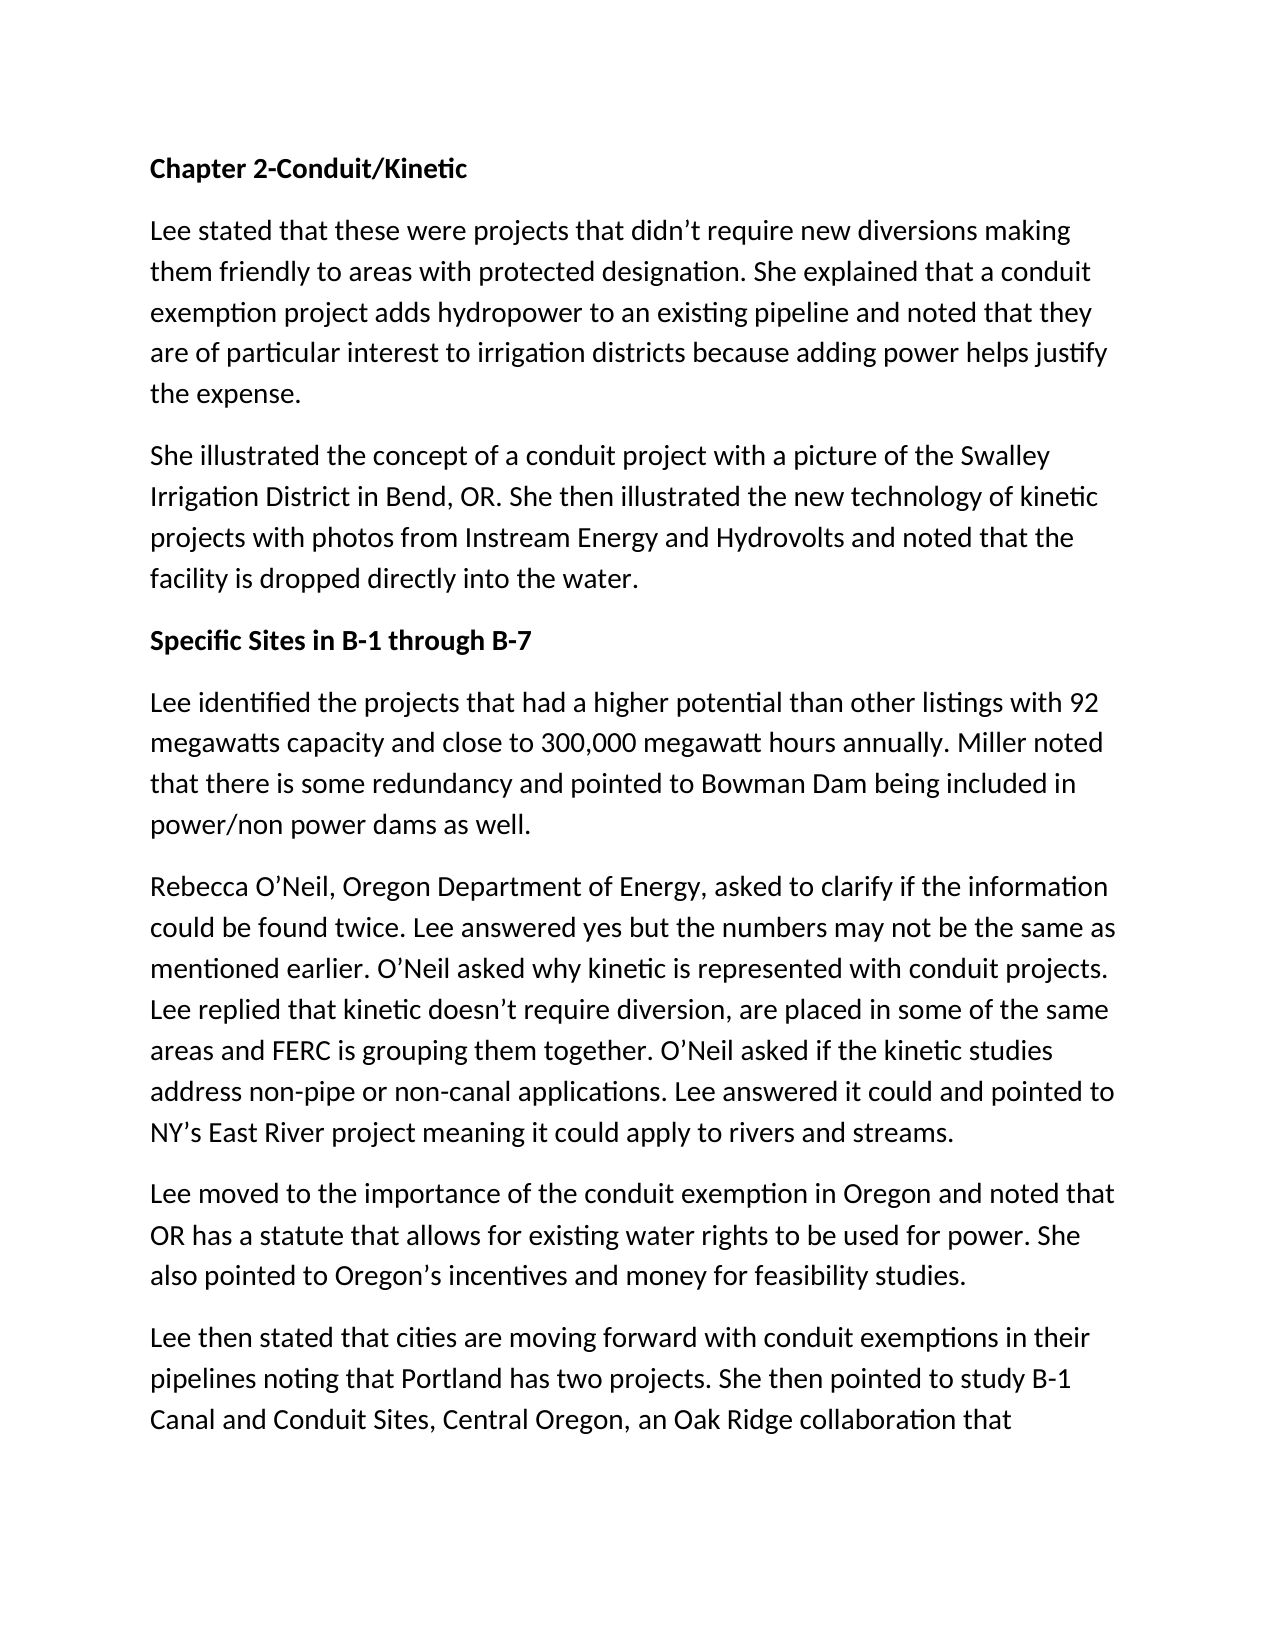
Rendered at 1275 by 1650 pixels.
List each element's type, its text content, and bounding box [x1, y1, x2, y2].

text Lee stated that these were projects that didn’t require new diversions making them friendly to areas with protected designation. She explained that a conduit exemption project adds hydropower to an existing pipeline and noted that they are of particular interest to irrigation districts because adding power helps justify the expense. [150, 212, 1125, 411]
text Lee identified the projects that had a higher potential than other listings with 92 megawatts capacity and close to 300,000 megawatt hours annually. Miller noted that there is some redundancy and pointed to Bowman Dam being included in power/non power dams as well. [150, 684, 1125, 842]
text Rebecca O’Neil, Oregon Department of Energy, asked to clarify if the information could be found twice. Lee answered yes but the numbers may not be the same as mentioned earlier. O’Neil asked why kinetic is represented with conduit projects. Lee replied that kinetic doesn’t require diversion, are placed in some of the same areas and FERC is grouping them together. O’Neil asked if the kinetic studies address non-pipe or non-canal applications. Lee answered it could and pointed to NY’s East River project meaning it could apply to rivers and streams. [150, 868, 1125, 1149]
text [150, 1319, 1125, 1437]
text Chapter 2-Conduit/Kinetic [150, 150, 1125, 186]
text Specific Sites in B-1 through B-7 [150, 622, 1125, 657]
text She illustrated the concept of a conduit project with a picture of the Swalley Irrigation District in Bend, OR. She then illustrated the new technology of kinetic projects with photos from Instream Energy and Hydrovolts and noted that the facility is dropped directly into the water. [150, 437, 1125, 596]
text Lee moved to the importance of the conduit exemption in Oregon and noted that OR has a statute that allows for existing water rights to be used for power. She also pointed to Oregon’s incentives and money for feasibility studies. [150, 1176, 1125, 1293]
